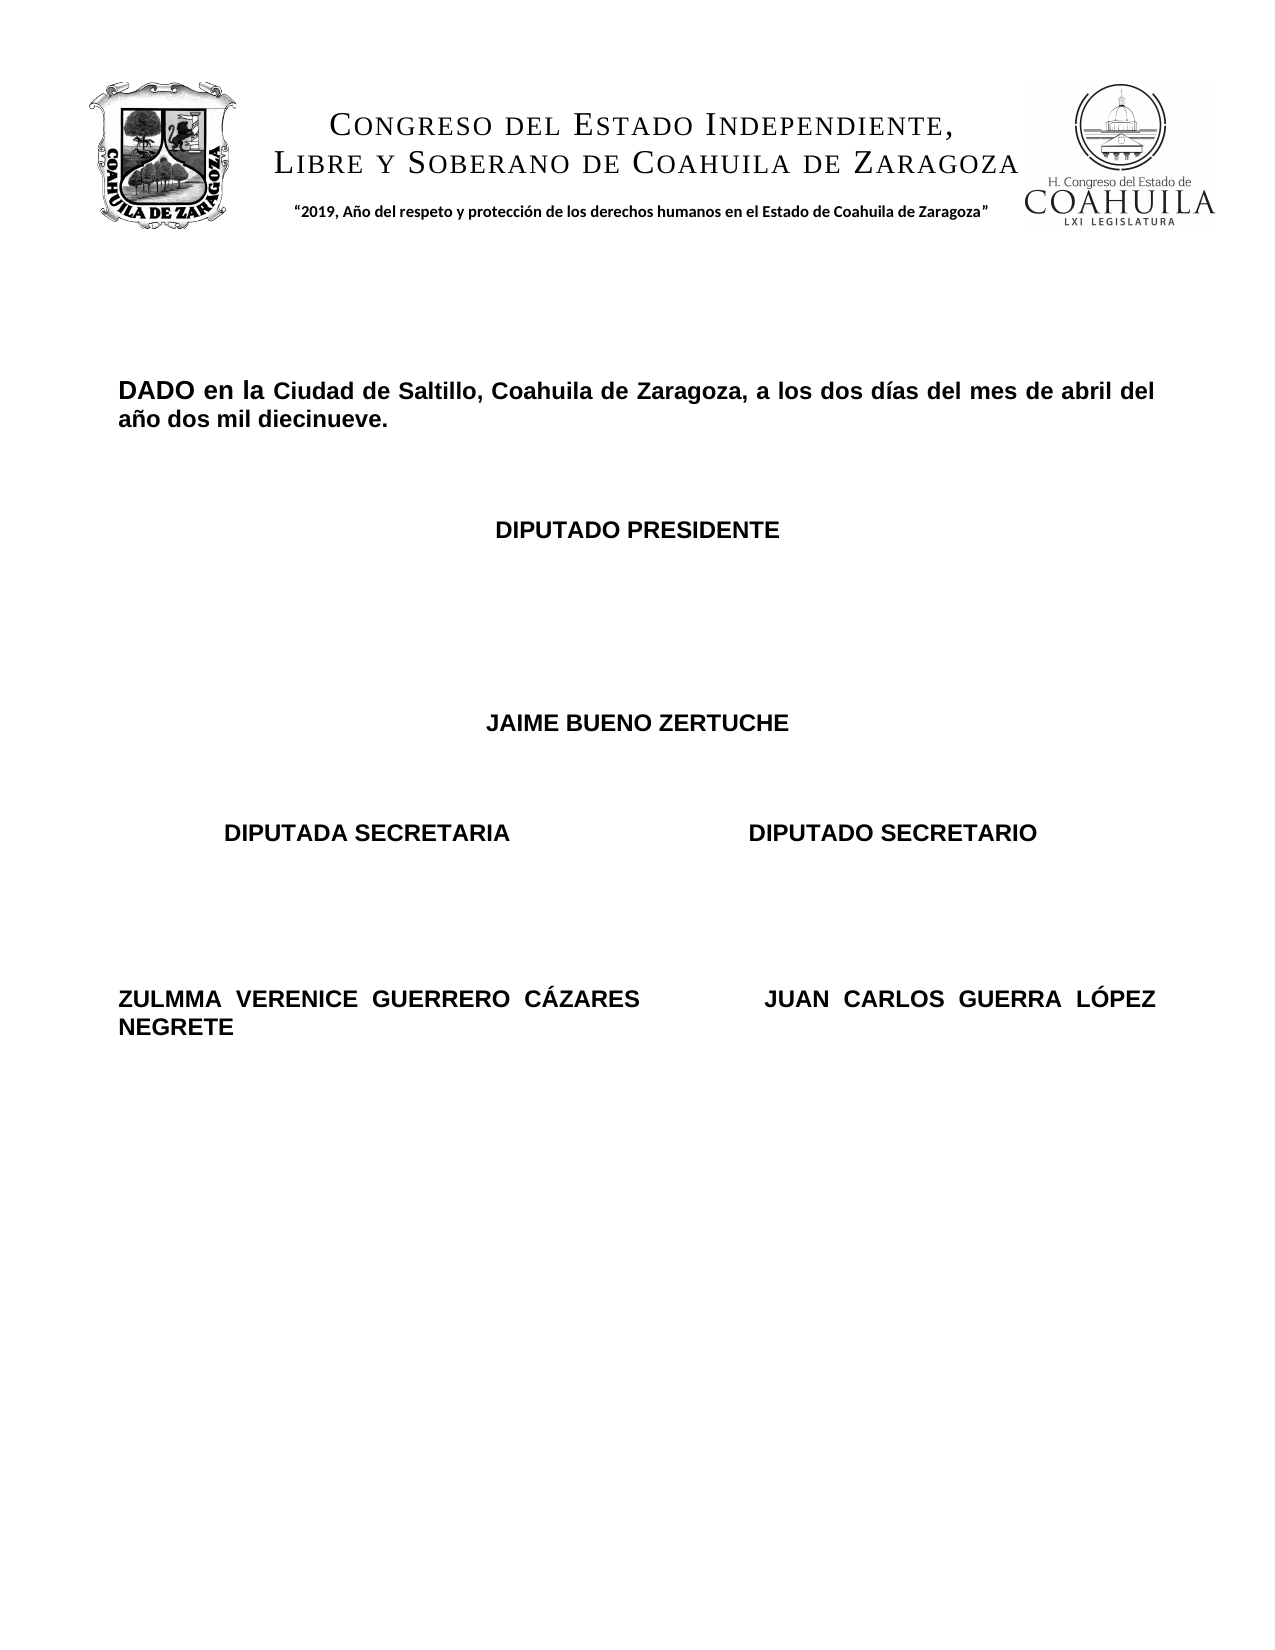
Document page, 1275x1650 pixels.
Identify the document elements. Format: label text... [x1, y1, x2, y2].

text DIPUTADO PRESIDENTE [118, 516, 1157, 543]
picture [88, 82, 237, 229]
picture [1025, 84, 1216, 228]
text ZULMMA VERENICE GUERRERO CÁZARES JUAN CARLOS GUERRA LÓPEZ NEGRETE [118, 985, 1157, 1040]
text DIPUTADA SECRETARIA DIPUTADO SECRETARIO [118, 819, 1157, 847]
text JAIME BUENO ZERTUCHE [118, 709, 1157, 736]
text DADO en la Ciudad de Saltillo, Coahuila de Zaragoza, a los dos días del mes de abril del año dos mil diecinueve. [118, 375, 1157, 433]
